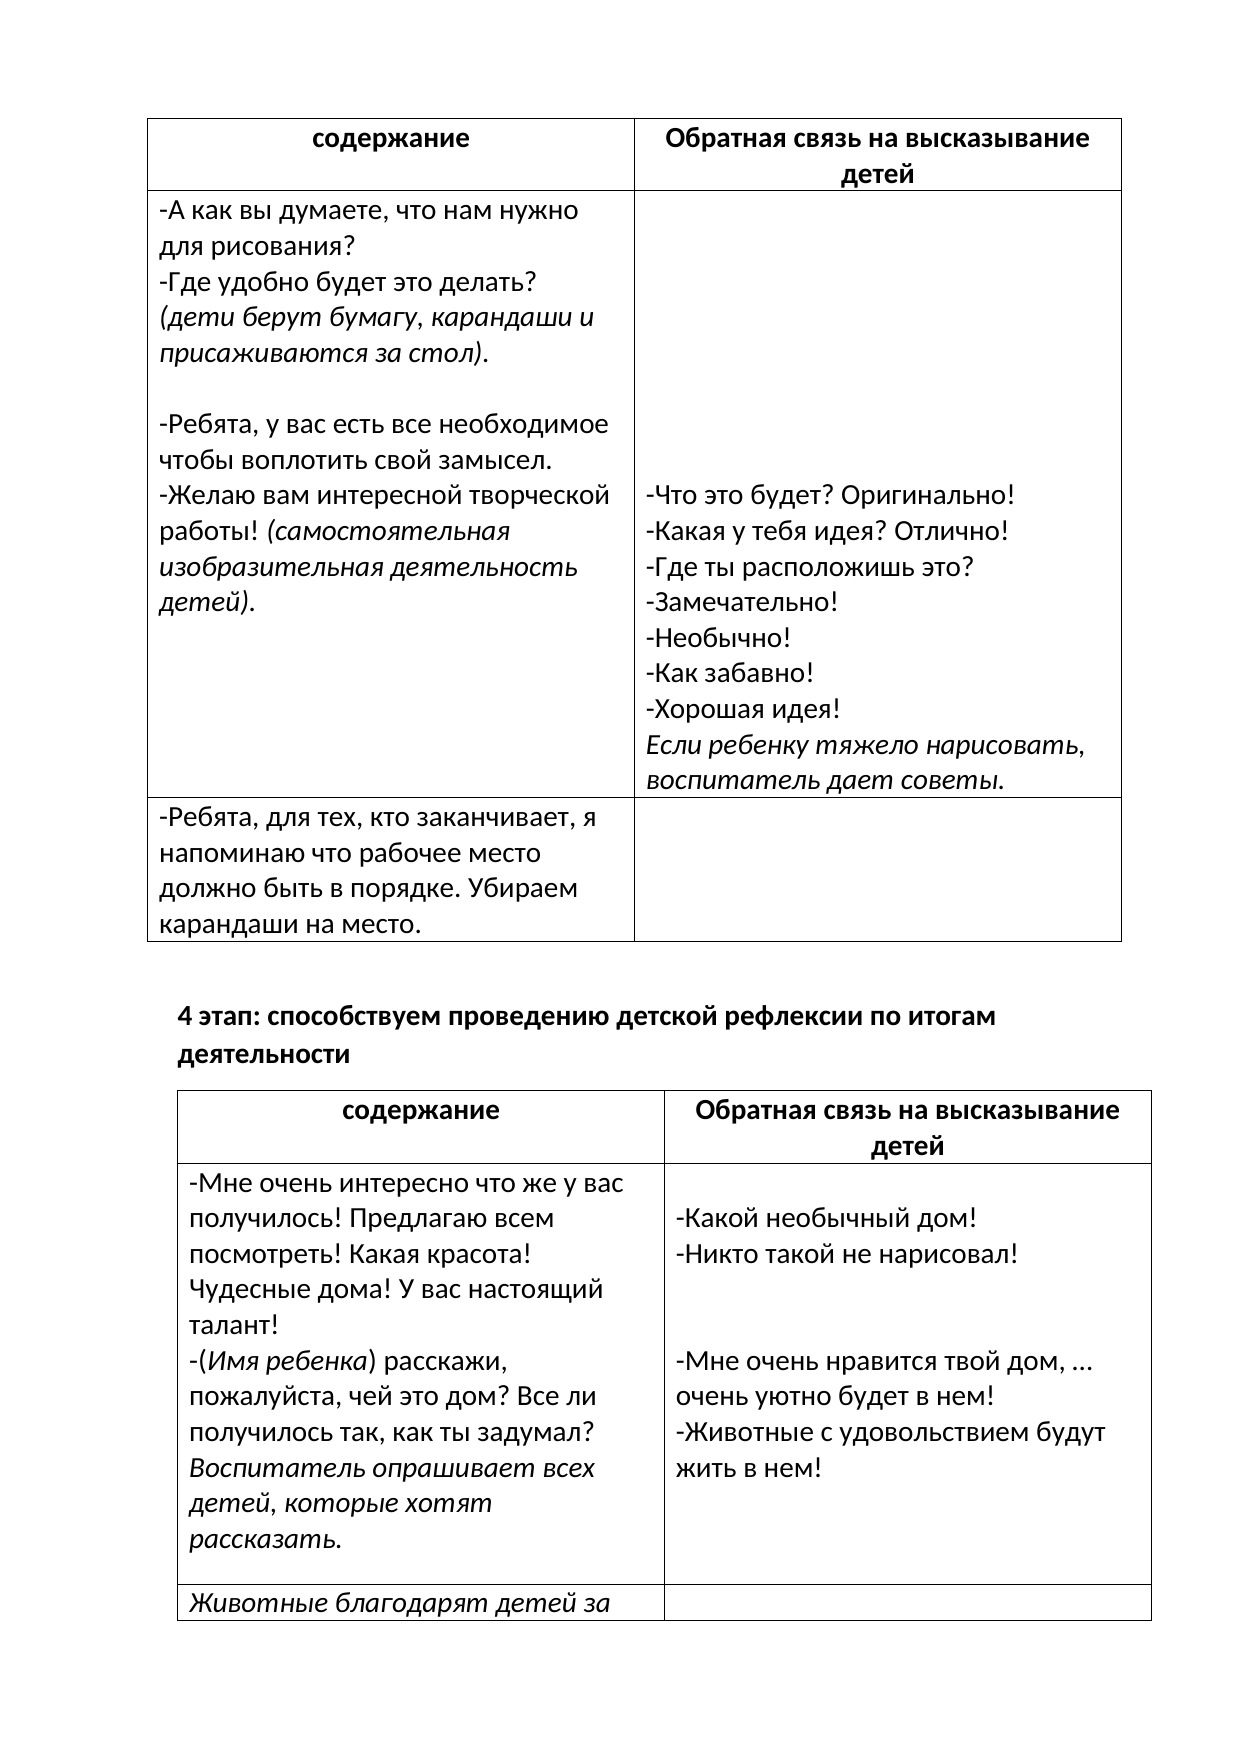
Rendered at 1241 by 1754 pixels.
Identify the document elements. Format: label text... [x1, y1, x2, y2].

table_cell -Какой необычный дом! -Никто такой не нарисовал! -Мне очень нравится твой дом, … очень уютно будет в нем! -Животные с удовольствием будут жить в нем! [665, 1164, 1151, 1583]
table_cell -А как вы думаете, что нам нужно для рисования? -Где удобно будет это делать? (дети берут бумагу, карандаши и присаживаются за стол). -Ребята, у вас есть все необходимое чтобы воплотить свой замысел. -Желаю вам интересной творческой работы! (самостоятельная изобразительная деятельность детей). [148, 191, 634, 797]
table_header Обратная связь на высказывание детей [635, 119, 1121, 190]
table_header содержание [178, 1091, 664, 1163]
text 4 этап: способствуем проведению детской рефлексии по итогам деятельности [177, 997, 1152, 1071]
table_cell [178, 1585, 664, 1620]
table_cell -Ребята, для тех, кто заканчивает, я напоминаю что рабочее место должно быть в порядке. Убираем карандаши на место. [148, 798, 634, 941]
table_header Обратная связь на высказывание детей [665, 1091, 1151, 1163]
table_cell [665, 1585, 1151, 1620]
table_cell [635, 798, 1121, 941]
table_cell -Что это будет? Оригинально! -Какая у тебя идея? Отлично! -Где ты расположишь это? -Замечательно! -Необычно! -Как забавно! -Хорошая идея! Если ребенку тяжело нарисовать, воспитатель дает советы. [635, 191, 1121, 797]
table_cell -Мне очень интересно что же у вас получилось! Предлагаю всем посмотреть! Какая красота! Чудесные дома! У вас настоящий талант! -(Имя ребенка) расскажи, пожалуйста, чей это дом? Все ли получилось так, как ты задумал? Воспитатель опрашивает всех детей, которые хотят рассказать. [178, 1164, 664, 1583]
table_header содержание [148, 119, 634, 190]
